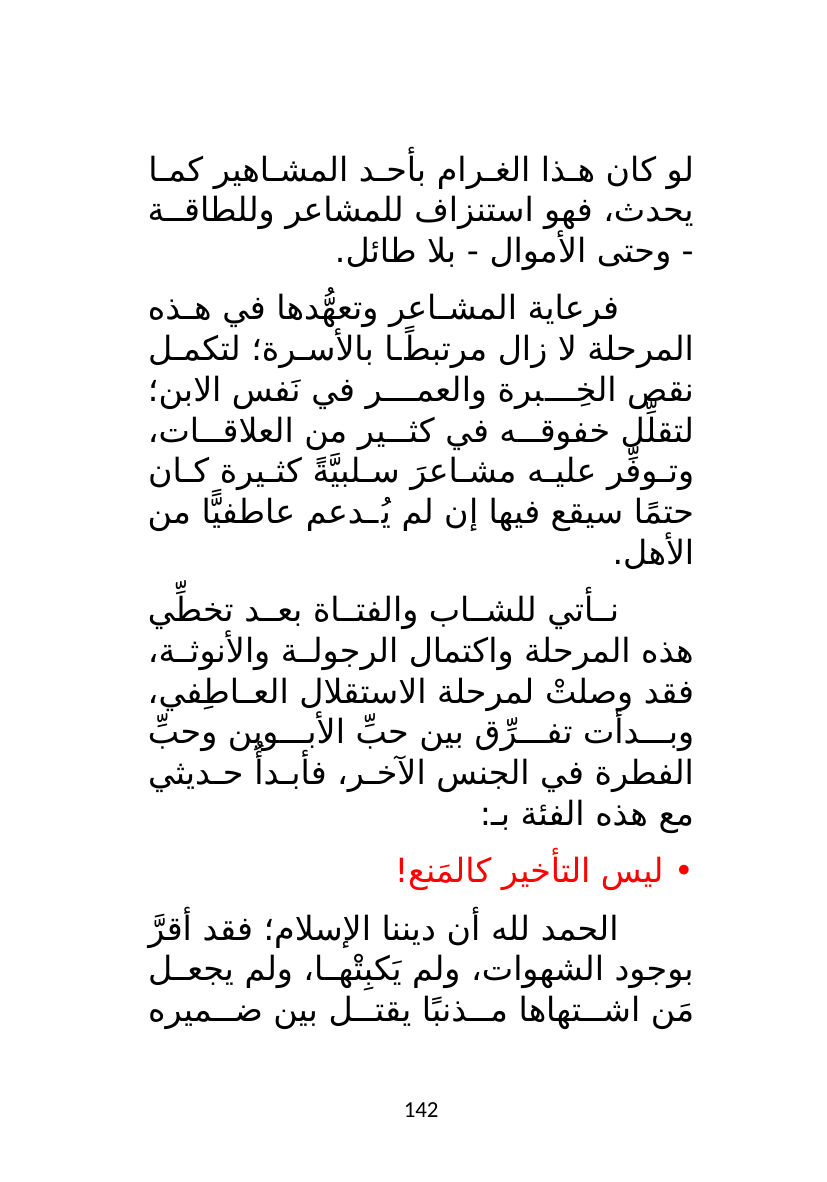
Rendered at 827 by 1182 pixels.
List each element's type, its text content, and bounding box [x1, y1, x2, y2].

text نأتي للشاب والفتاة بعد تخطِّي هذه المرحلة واكتمال الرجولة والأنوثة، فقد وصلتْ لمرحلة الاستقلال العاطِفي، وبدأت تفرِّق بين حبِّ الأبوين وحبِّ الفطرة في الجنس الآخر، فأبدأُ حديثي مع هذه الفئة بـ: [148, 591, 694, 833]
text • ليس التأخير كالمَنع! [148, 852, 694, 891]
text فرعاية المشاعر وتعهُّدها في هذه المرحلة لا زال مرتبطًا بالأسرة؛ لتكمل نقص الخِبرة والعمر في نَفس الابن؛ لتقلِّل خفوقه في كثير من العلاقات، وتوفِّر عليه مشاعرَ سلبيَّةً كثيرة كان حتمًا سيقع فيها إن لم يُدعم عاطفيًّا من الأهل. [148, 289, 694, 572]
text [148, 909, 694, 1029]
